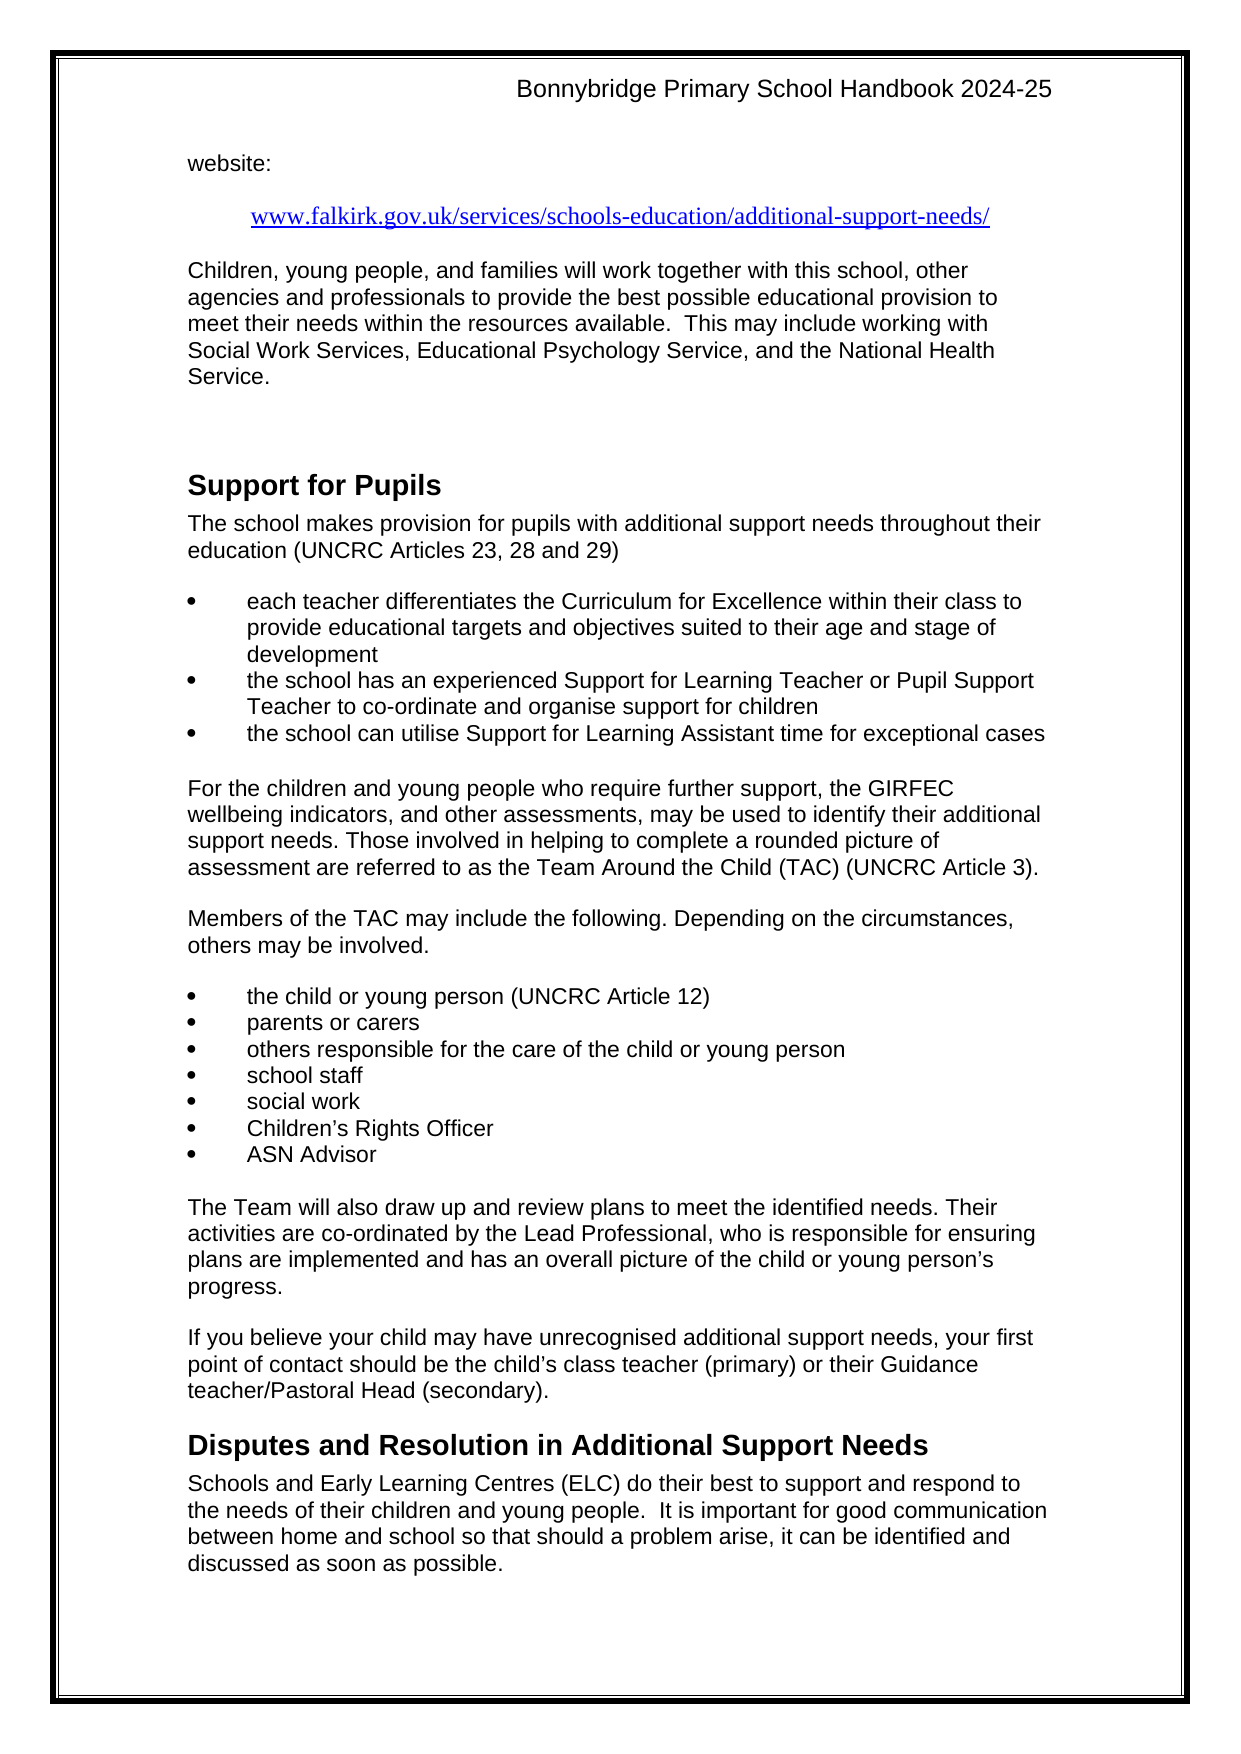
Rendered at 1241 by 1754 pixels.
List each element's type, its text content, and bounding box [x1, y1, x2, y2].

list each teacher differentiates the Curriculum for Excellence within their class to provide educational targets and objectives suited to their age and stage of development [187, 588, 1053, 667]
subtitle Support for Pupils [187, 468, 1053, 502]
list parents or carers [187, 1009, 1053, 1036]
text Children, young people, and families will work together with this school, other agencies and professionals to provide the best possible educational provision to meet their needs within the resources available. This may include working with Social Work Services, Educational Psychology Service, and the National Health Service. [187, 257, 1053, 389]
text www.falkirk.gov.uk/services/schools-education/additional-support-needs/ [187, 201, 1053, 230]
text Schools and Early Learning Centres (ELC) do their best to support and respond to the needs of their children and young people. It is important for good communication between home and school so that should a problem arise, it can be identified and discussed as soon as possible. [187, 1470, 1053, 1576]
list school staff [187, 1062, 1053, 1088]
text For the children and young people who require further support, the GIRFEC wellbeing indicators, and other assessments, may be used to identify their additional support needs. Those involved in helping to complete a rounded picture of assessment are referred to as the Team Around the Child (TAC) (UNCRC Article 3). [187, 775, 1053, 880]
text The school makes provision for pupils with additional support needs throughout their education (UNCRC Articles 23, 28 and 29) [187, 510, 1053, 563]
list social work [187, 1088, 1053, 1115]
subtitle Disputes and Resolution in Additional Support Needs [187, 1428, 1053, 1462]
list ASN Advisor [187, 1141, 1053, 1167]
list the child or young person (UNCRC Article 12) [187, 983, 1053, 1009]
list others responsible for the care of the child or young person [187, 1036, 1053, 1062]
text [187, 150, 1053, 176]
list the school can utilise Support for Learning Assistant time for exceptional cases [187, 720, 1053, 746]
text The Team will also draw up and review plans to meet the identified needs. Their activities are co-ordinated by the Lead Professional, who is responsible for ensuring plans are implemented and has an overall picture of the child or young person’s progress. [187, 1194, 1053, 1299]
list Children’s Rights Officer [187, 1115, 1053, 1141]
text Members of the TAC may include the following. Depending on the circumstances, others may be involved. [187, 905, 1053, 958]
list the school has an experienced Support for Learning Teacher or Pupil Support Teacher to co-ordinate and organise support for children [187, 667, 1053, 720]
text If you believe your child may have unrecognised additional support needs, your first point of contact should be the child’s class teacher (primary) or their Guidance teacher/Pastoral Head (secondary). [187, 1324, 1053, 1403]
